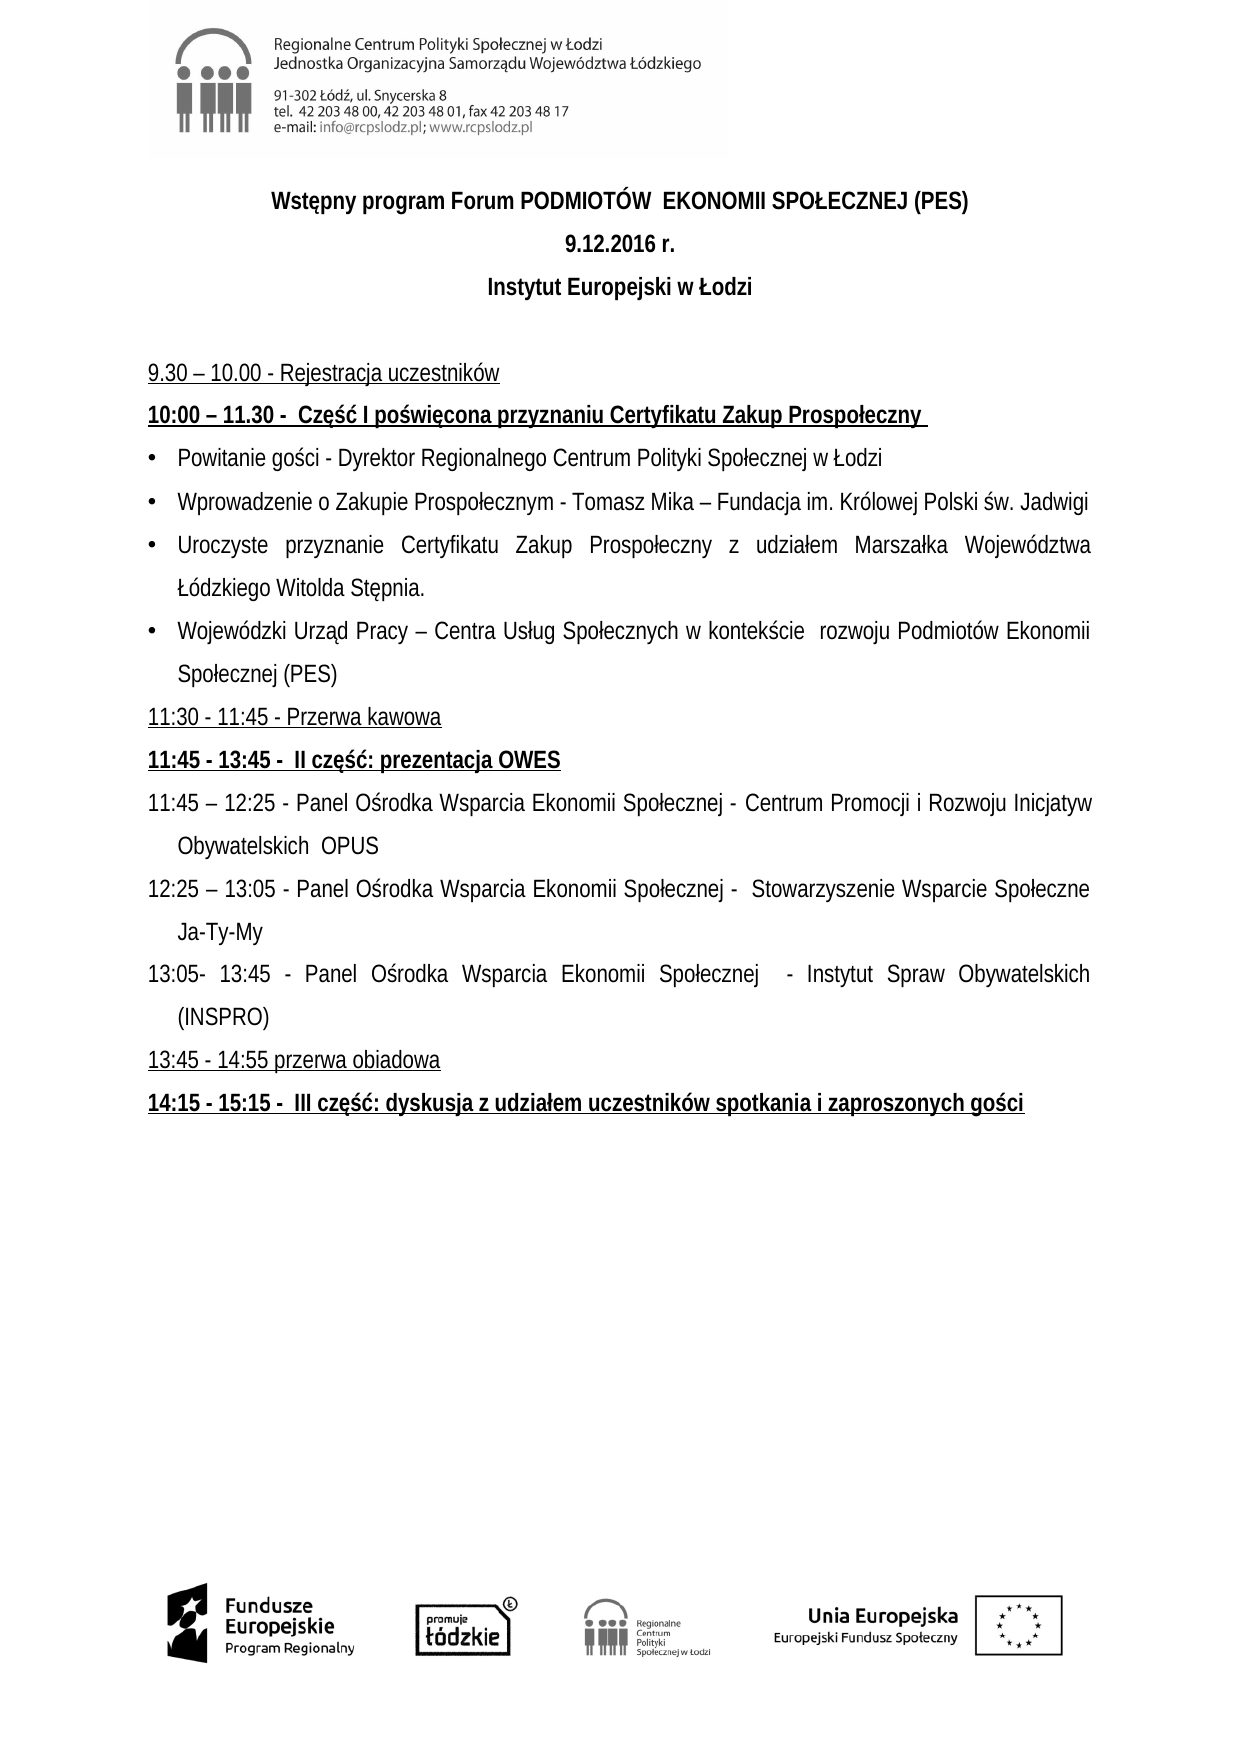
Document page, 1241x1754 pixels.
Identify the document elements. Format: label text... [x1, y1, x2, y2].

picture [147, 1561, 1093, 1681]
list Uroczyste przyznanie Certyfikatu Zakup Prospołeczny z udziałem Marszałka Województwa Łódzkiego Witolda Stępnia. [148, 530, 1093, 602]
text 13:05- 13:45 - Panel Ośrodka Wsparcia Ekonomii Społecznej - Instytut Spraw Obywatelskich (INSPRO) [148, 959, 1093, 1031]
list Wojewódzki Urząd Pracy – Centra Usług Społecznych w kontekście rozwoju Podmiotów Ekonomii Społecznej (PES) [148, 616, 1093, 688]
text 10:00 – 11.30 - Część I poświęcona przyznaniu Certyfikatu Zakup Prospołeczny [148, 400, 1093, 429]
text 11:45 – 12:25 - Panel Ośrodka Wsparcia Ekonomii Społecznej - Centrum Promocji i Rozwoju Inicjatyw Obywatelskich OPUS [148, 788, 1093, 859]
list Powitanie gości - Dyrektor Regionalnego Centrum Polityki Społecznej w Łodzi [148, 443, 1093, 472]
text 9.12.2016 r. [148, 229, 1093, 257]
text Wstępny program Forum PODMIOTÓW EKONOMII SPOŁECZNEJ (PES) [148, 186, 1093, 214]
text Instytut Europejski w Łodzi [148, 272, 1093, 300]
text 13:45 - 14:55 przerwa obiadowa [148, 1045, 1093, 1074]
text 11:45 - 13:45 - II część: prezentacja OWES [148, 745, 1093, 773]
text 12:25 – 13:05 - Panel Ośrodka Wsparcia Ekonomii Społecznej - Stowarzyszenie Wsparcie Społeczne Ja-Ty-My [148, 873, 1093, 945]
text 11:30 - 11:45 - Przerwa kawowa [148, 702, 1093, 731]
text 9.30 – 10.00 - Rejestracja uczestników [148, 357, 1093, 386]
text 14:15 - 15:15 - III część: dyskusja z udziałem uczestników spotkania i zaproszonych gości [148, 1088, 1093, 1117]
list Wprowadzenie o Zakupie Prospołecznym - Tomasz Mika – Fundacja im. Królowej Polski św. Jadwigi [148, 487, 1093, 515]
